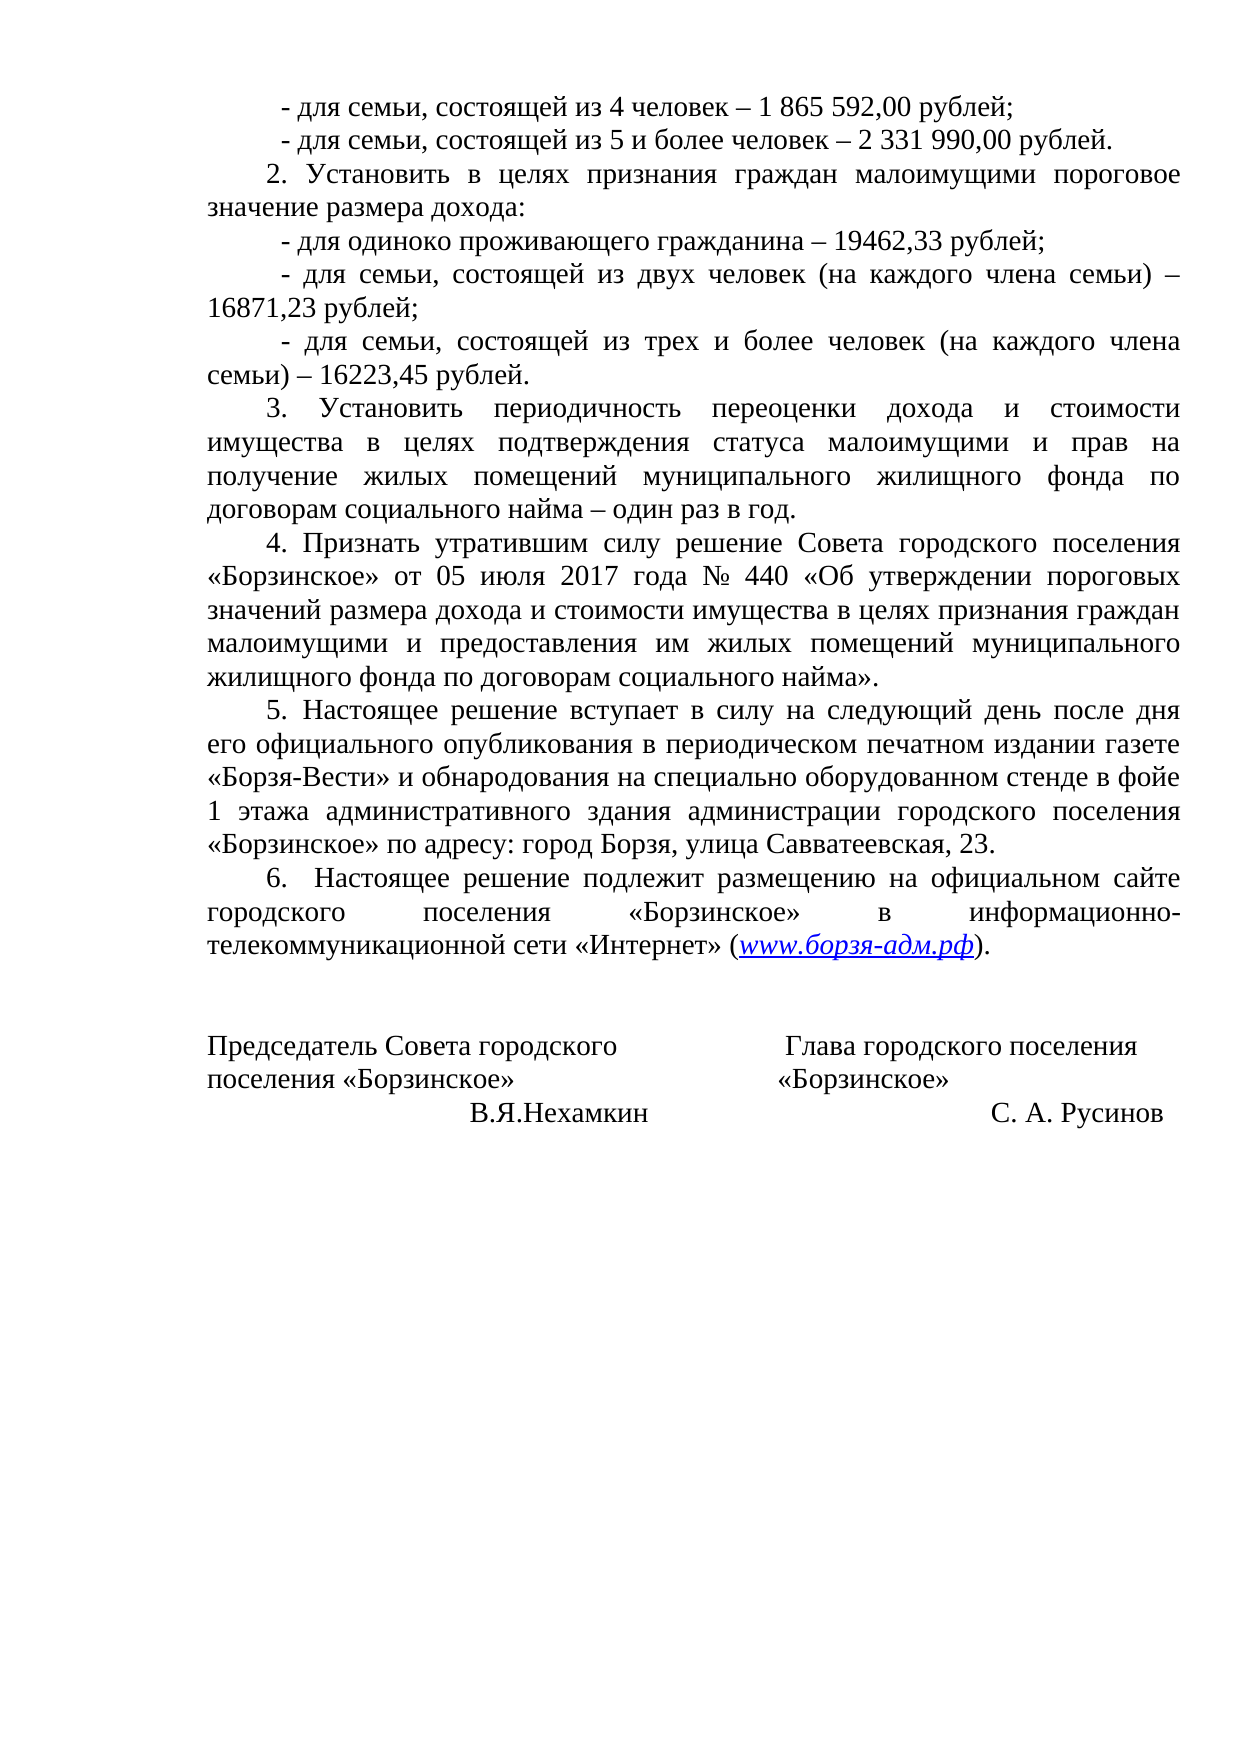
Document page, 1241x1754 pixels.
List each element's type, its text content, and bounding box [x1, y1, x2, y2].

text - для семьи, состоящей из трех и более человек (на каждого члена семьи) – 16223,45 рублей. [207, 323, 1181, 391]
text 6. Настоящее решение подлежит размещению на официальном сайте городского поселения «Борзинское» в информационно-телекоммуникационной сети «Интернет» (www.борзя-адм.рф). [207, 860, 1181, 961]
text 5. Настоящее решение вступает в силу на следующий день после дня его официального опубликования в периодическом печатном издании газете «Борзя-Вести» и обнародования на специально оборудованном стенде в фойе 1 этажа административного здания администрации городского поселения «Борзинское» по адресу: город Борзя, улица Савватеевская, 23. [207, 692, 1181, 860]
text - для семьи, состоящей из 4 человек – 1 865 592,00 рублей; [281, 89, 1181, 122]
text - для одиноко проживающего гражданина – 19462,33 рублей; [207, 223, 1181, 256]
text - для семьи, состоящей из 5 и более человек – 2 331 990,00 рублей. [281, 122, 1181, 156]
text 3. Установить периодичность переоценки дохода и стоимости имущества в целях подтверждения статуса малоимущими и прав на получение жилых помещений муниципального жилищного фонда по договорам социального найма – один раз в год. [207, 391, 1181, 525]
text 4. Признать утратившим силу решение Совета городского поселения «Борзинское» от 05 июля 2017 года № 440 «Об утверждении пороговых значений размера дохода и стоимости имущества в целях признания граждан малоимущими и предоставления им жилых помещений муниципального жилищного фонда по договорам социального найма». [207, 525, 1181, 692]
text Председатель Совета городского Глава городского поселения поселения «Борзинское» «Борзинское» [207, 1028, 1181, 1095]
text - для семьи, состоящей из двух человек (на каждого члена семьи) – 16871,23 рублей; [207, 256, 1181, 323]
text 2. Установить в целях признания граждан малоимущими пороговое значение размера дохода: [207, 156, 1181, 223]
text В.Я.Нехамкин С. А. Русинов [207, 1095, 1181, 1128]
